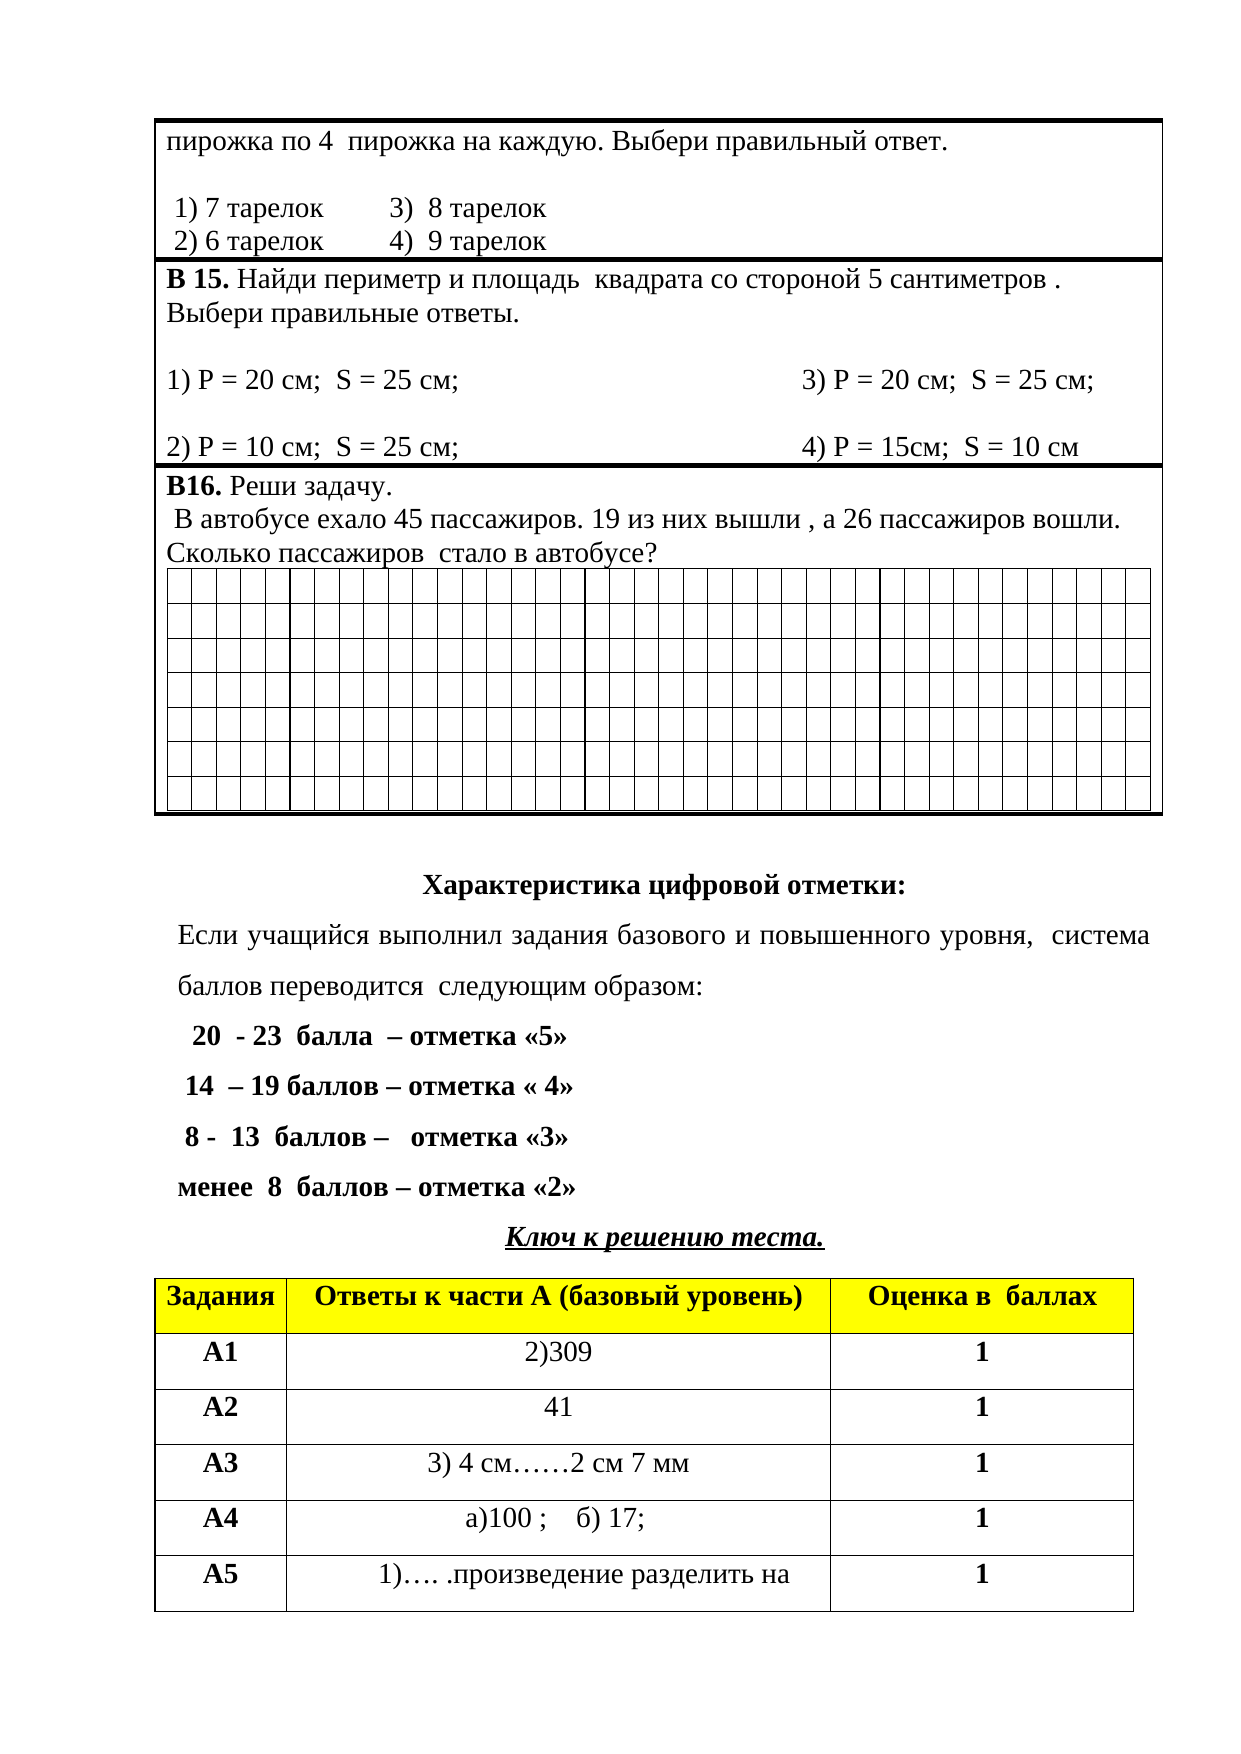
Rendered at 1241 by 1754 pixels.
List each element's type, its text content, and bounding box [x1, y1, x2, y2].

table_cell а)100 ; б) 17; [287, 1501, 830, 1555]
table_header Оценка в баллах [831, 1279, 1133, 1333]
text менее 8 баллов – отметка «2» [177, 1169, 1152, 1202]
table_cell А4 [156, 1501, 286, 1555]
text 14 – 19 баллов – отметка « 4» [177, 1068, 1152, 1102]
text 20 - 23 балла – отметка «5» [177, 1018, 1152, 1052]
table_cell А2 [156, 1390, 286, 1444]
table_header Ответы к части А (базовый уровень) [287, 1279, 830, 1333]
text Ключ к решению теста. [177, 1219, 1152, 1253]
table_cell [156, 123, 1162, 257]
table_cell 41 [287, 1390, 830, 1444]
text 8 - 13 баллов – отметка «3» [177, 1119, 1152, 1152]
table_cell 3) 4 см……2 см 7 мм [287, 1445, 830, 1499]
table_cell А5 [156, 1556, 286, 1611]
table_header Задания [156, 1279, 286, 1333]
table_cell 1 [831, 1501, 1133, 1555]
table_cell 2)309 [287, 1334, 830, 1388]
text Характеристика цифровой отметки: [177, 867, 1152, 901]
table_cell 1 [831, 1390, 1133, 1444]
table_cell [287, 1556, 830, 1611]
table_cell В16. Реши задачу. В автобусе ехало 45 пассажиров. 19 из них вышли , а 26 пассажиров вошли. Сколько пассажиров стало в автобусе? [156, 468, 1162, 811]
table_cell А1 [156, 1334, 286, 1388]
table_cell В 15. Найди периметр и площадь квадрата со стороной 5 сантиметров . Выбери правильные ответы. 1) P = 20 см; S = 25 см; 3) P = 20 см; S = 25 см; 2) P = 10 см; S = 25 см; 4) P = 15см; S = 10 см [156, 262, 1162, 463]
table_cell 1 [831, 1445, 1133, 1499]
table_cell 1 [831, 1556, 1133, 1611]
table_cell А3 [156, 1445, 286, 1499]
text Если учащийся выполнил задания базового и повышенного уровня, система баллов переводится следующим образом: [177, 917, 1152, 1001]
table_cell 1 [831, 1334, 1133, 1388]
